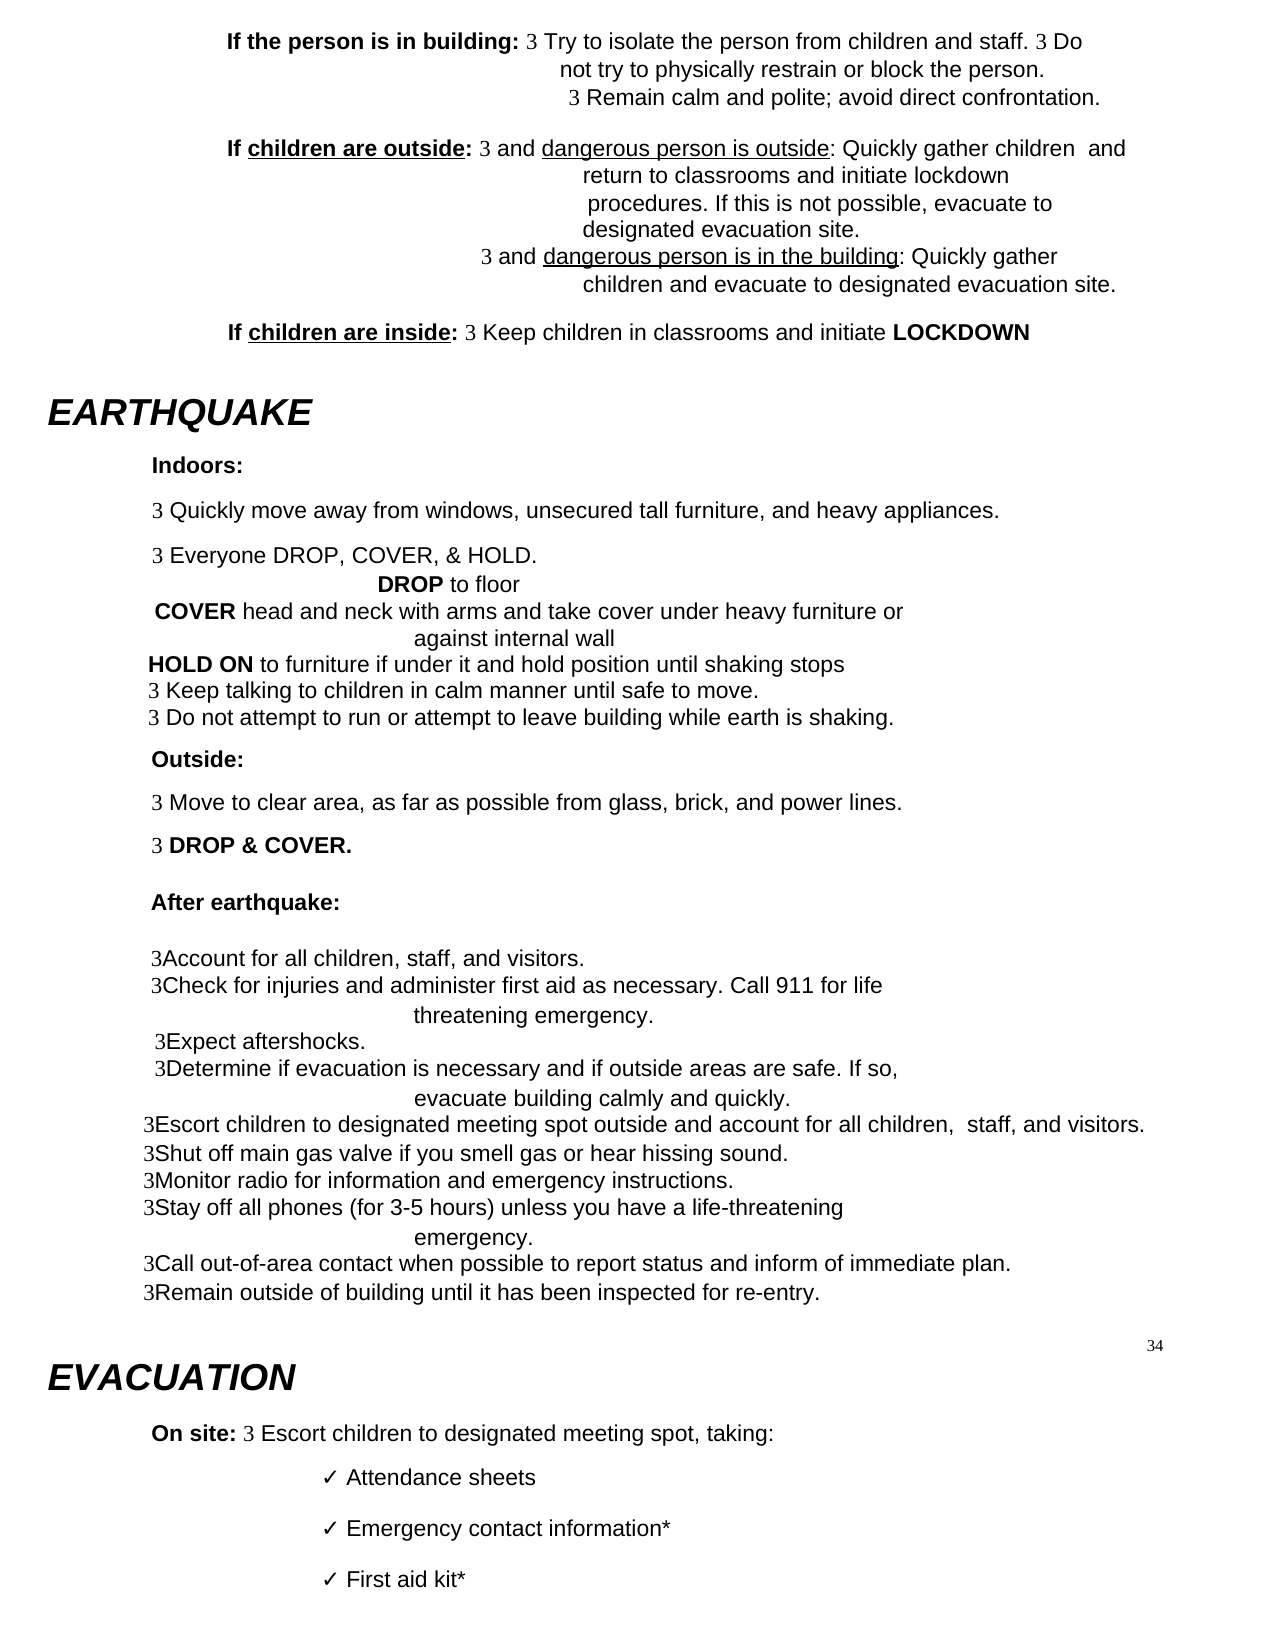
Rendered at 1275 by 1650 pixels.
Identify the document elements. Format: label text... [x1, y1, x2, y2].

text  Remain calm and polite; avoid direct confrontation. [47, 84, 1101, 111]
text  Everyone DROP, COVER, & HOLD. [152, 545, 1208, 568]
text EARTHQUAKE [47, 390, 1273, 433]
text procedures. If this is not possible, evacuate to [47, 190, 1052, 216]
text Outside: [151, 748, 1110, 773]
text Stay off all phones (for 3-5 hours) unless you have a life-threatening [47, 1194, 1092, 1220]
text COVER head and neck with arms and take cover under heavy furniture or [122, 598, 1132, 624]
text designated evacuation site. [47, 216, 860, 243]
text If children are inside:  Keep children in classrooms and initiate LOCKDOWN [47, 319, 1134, 345]
text emergency. [414, 1224, 1273, 1250]
text Expect aftershocks. [47, 1028, 1273, 1054]
text threatening emergency. [413, 1002, 1273, 1028]
text Remain outside of building until it has been inspected for re-entry. [47, 1279, 1063, 1306]
text On site:  Escort children to designated meeting spot, taking: [151, 1420, 1273, 1446]
text children and evacuate to designated evacuation site. [47, 271, 1116, 298]
text evacuate building calmly and quickly. [414, 1085, 1273, 1111]
text 34 [47, 1336, 1163, 1355]
text Monitor radio for information and emergency instructions. [47, 1167, 978, 1194]
text Call out-of-area contact when possible to report status and inform of immediate plan. [47, 1250, 1207, 1277]
text Check for injuries and administer first aid as necessary. Call 911 for life [76, 972, 1127, 998]
text DROP to floor [377, 571, 1273, 598]
text Escort children to designated meeting spot outside and account for all children, staff, and visitors. [47, 1111, 1204, 1138]
text If children are outside:  and dangerous person is outside: Quickly gather children and return to classrooms and initiate lockdown [227, 135, 1167, 189]
text  and dangerous person is in the building: Quickly gather [47, 243, 1147, 269]
text Indoors: [152, 455, 1208, 478]
text Shut off main gas valve if you smell gas or hear hissing sound. [47, 1140, 1033, 1167]
text  Do not attempt to run or attempt to leave building while earth is shaking. [47, 704, 1104, 730]
text ✓ Emergency contact information* [321, 1503, 1273, 1550]
text against internal wall [414, 625, 1273, 651]
text  Quickly move away from windows, unsecured tall furniture, and heavy appliances. [152, 500, 1208, 523]
text ✓ Attendance sheets [321, 1452, 1273, 1499]
text  Move to clear area, as far as possible from glass, brick, and power lines. [151, 791, 1110, 816]
text Account for all children, staff, and visitors. [76, 945, 1273, 972]
text HOLD ON to furniture if under it and hold position until shaking stops [47, 651, 1073, 677]
text ✓ First aid kit* [321, 1553, 1273, 1601]
text EVACUATION [47, 1355, 822, 1398]
text If the person is in building:  Try to isolate the person from children and staff.  Do not try to physically restrain or block the person. [227, 28, 1109, 82]
text  DROP & COVER. [151, 834, 1110, 858]
text Determine if evacuation is necessary and if outside areas are safe. If so, [47, 1054, 1138, 1081]
text After earthquake: [151, 889, 1273, 915]
text  Keep talking to children in calm manner until safe to move. [47, 677, 1273, 704]
